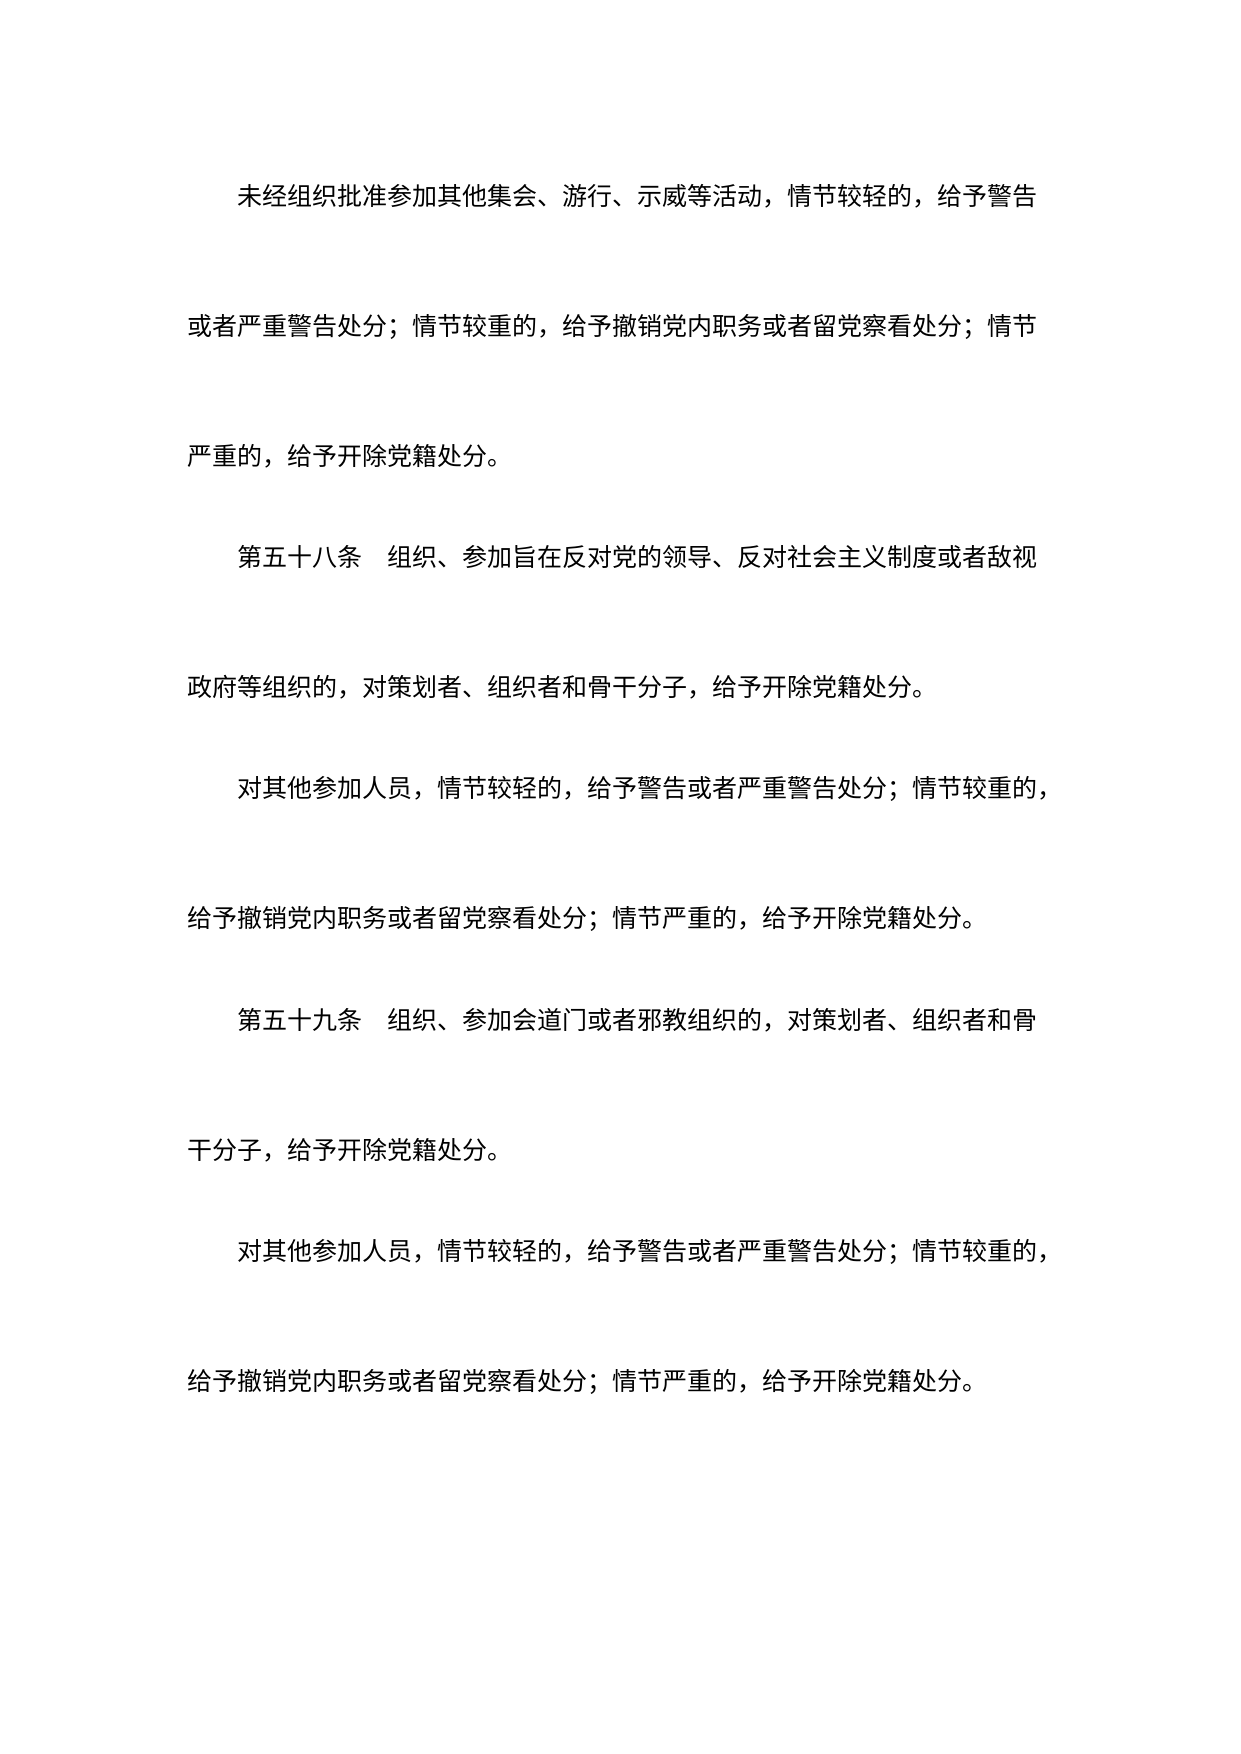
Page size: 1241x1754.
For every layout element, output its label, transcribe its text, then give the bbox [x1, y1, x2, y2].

text 对其他参加人员，情节较轻的，给予警告或者严重警告处分；情节较重的，给予撤销党内职务或者留党察看处分；情节严重的，给予开除党籍处分。 [187, 754, 1053, 949]
text 第五十九条 组织、参加会道门或者邪教组织的，对策划者、组织者和骨干分子，给予开除党籍处分。 [187, 986, 1053, 1181]
text 对其他参加人员，情节较轻的，给予警告或者严重警告处分；情节较重的，给予撤销党内职务或者留党察看处分；情节严重的，给予开除党籍处分。 [187, 1217, 1053, 1412]
text 未经组织批准参加其他集会、游行、示威等活动，情节较轻的，给予警告或者严重警告处分；情节较重的，给予撤销党内职务或者留党察看处分；情节严重的，给予开除党籍处分。 [187, 162, 1053, 487]
text 第五十八条 组织、参加旨在反对党的领导、反对社会主义制度或者敌视政府等组织的，对策划者、组织者和骨干分子，给予开除党籍处分。 [187, 523, 1053, 718]
